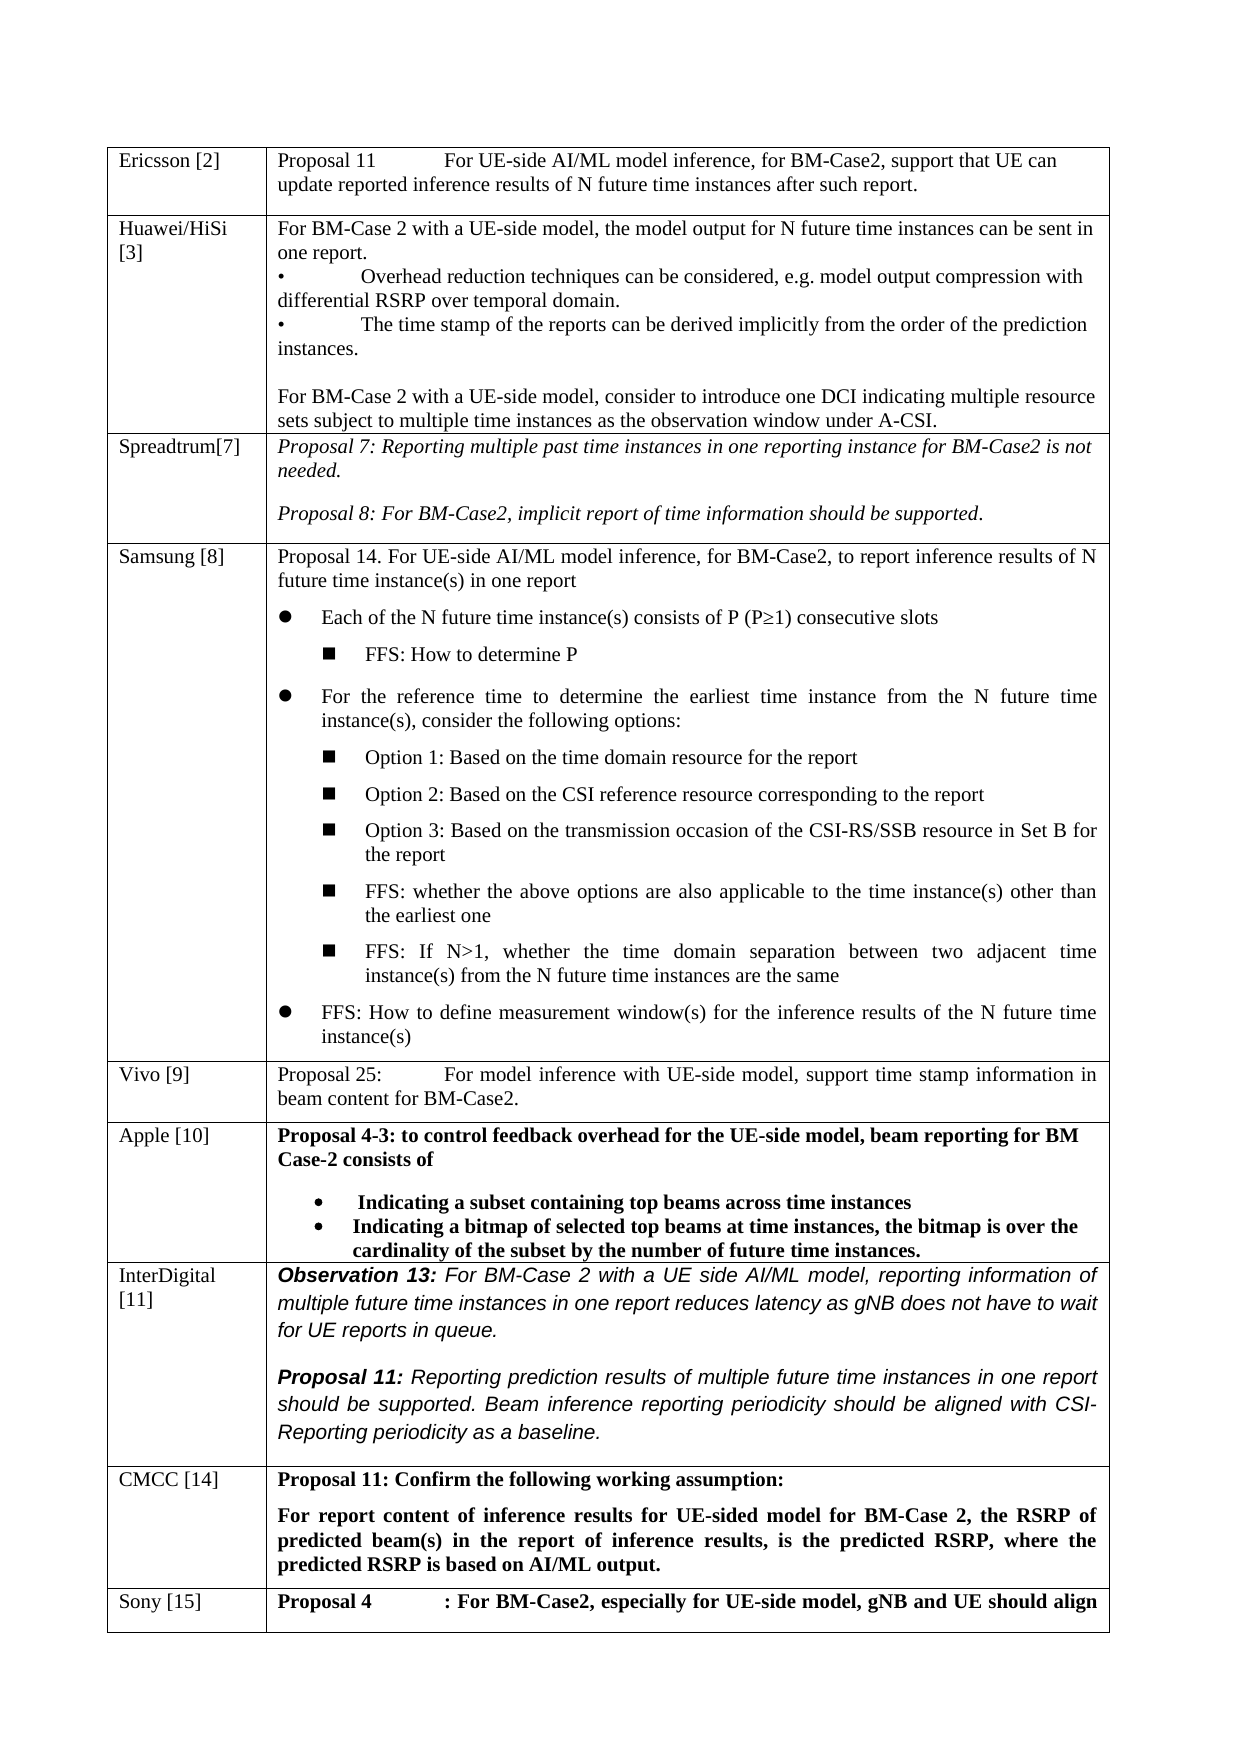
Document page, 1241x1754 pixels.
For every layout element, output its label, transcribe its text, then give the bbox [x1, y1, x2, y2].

table_cell CMCC [14] [108, 1467, 266, 1588]
table_cell Proposal 14. For UE-side AI/ML model inference, for BM-Case2, to report inference results of N future time instance(s) in one report Each of the N future time instance(s) consists of P (P≥1) consecutive slots FFS: How to determine P For the reference time to determine the earliest time instance from the N future time instance(s), consider the following options: Option 1: Based on the time domain resource for the report Option 2: Based on the CSI reference resource corresponding to the report Option 3: Based on the transmission occasion of the CSI-RS/SSB resource in Set B for the report FFS: whether the above options are also applicable to the time instance(s) other than the earliest one FFS: If N>1, whether the time domain separation between two adjacent time instance(s) from the N future time instances are the same FFS: How to define measurement window(s) for the inference results of the N future time instance(s) [267, 544, 1109, 1061]
table_cell Proposal 4-3: to control feedback overhead for the UE-side model, beam reporting for BM Case-2 consists of Indicating a subset containing top beams across time instances Indicating a bitmap of selected top beams at time instances, the bitmap is over the cardinality of the subset by the number of future time instances. [267, 1123, 1109, 1262]
table_cell For BM-Case 2 with a UE-side model, the model output for N future time instances can be sent in one report. • Overhead reduction techniques can be considered, e.g. model output compression with differential RSRP over temporal domain. • The time stamp of the reports can be derived implicitly from the order of the prediction instances. For BM-Case 2 with a UE-side model, consider to introduce one DCI indicating multiple resource sets subject to multiple time instances as the observation window under A-CSI. [267, 216, 1109, 432]
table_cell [267, 1589, 1109, 1632]
table_cell Spreadtrum[7] [108, 434, 266, 543]
table_cell InterDigital [11] [108, 1263, 266, 1466]
table_cell Sony [15] [108, 1589, 266, 1632]
table_cell Ericsson [2] [108, 148, 266, 215]
table_cell Apple [10] [108, 1123, 266, 1262]
table_cell Vivo [9] [108, 1062, 266, 1122]
table_cell Proposal 11 For UE-side AI/ML model inference, for BM-Case2, support that UE can update reported inference results of N future time instances after such report. [267, 148, 1109, 215]
table_cell Samsung [8] [108, 544, 266, 1061]
table_cell Proposal 11: Confirm the following working assumption: For report content of inference results for UE-sided model for BM-Case 2, the RSRP of predicted beam(s) in the report of inference results, is the predicted RSRP, where the predicted RSRP is based on AI/ML output. [267, 1467, 1109, 1588]
table_cell Proposal 25: For model inference with UE-side model, support time stamp information in beam content for BM-Case2. [267, 1062, 1109, 1122]
table_cell Observation 13: For BM-Case 2 with a UE side AI/ML model, reporting information of multiple future time instances in one report reduces latency as gNB does not have to wait for UE reports in queue. Proposal 11: Reporting prediction results of multiple future time instances in one report should be supported. Beam inference reporting periodicity should be aligned with CSI-Reporting periodicity as a baseline. [267, 1263, 1109, 1466]
table_cell Huawei/HiSi [3] [108, 216, 266, 432]
table_cell Proposal 7: Reporting multiple past time instances in one reporting instance for BM-Case2 is not needed. Proposal 8: For BM-Case2, implicit report of time information should be supported. [267, 434, 1109, 543]
